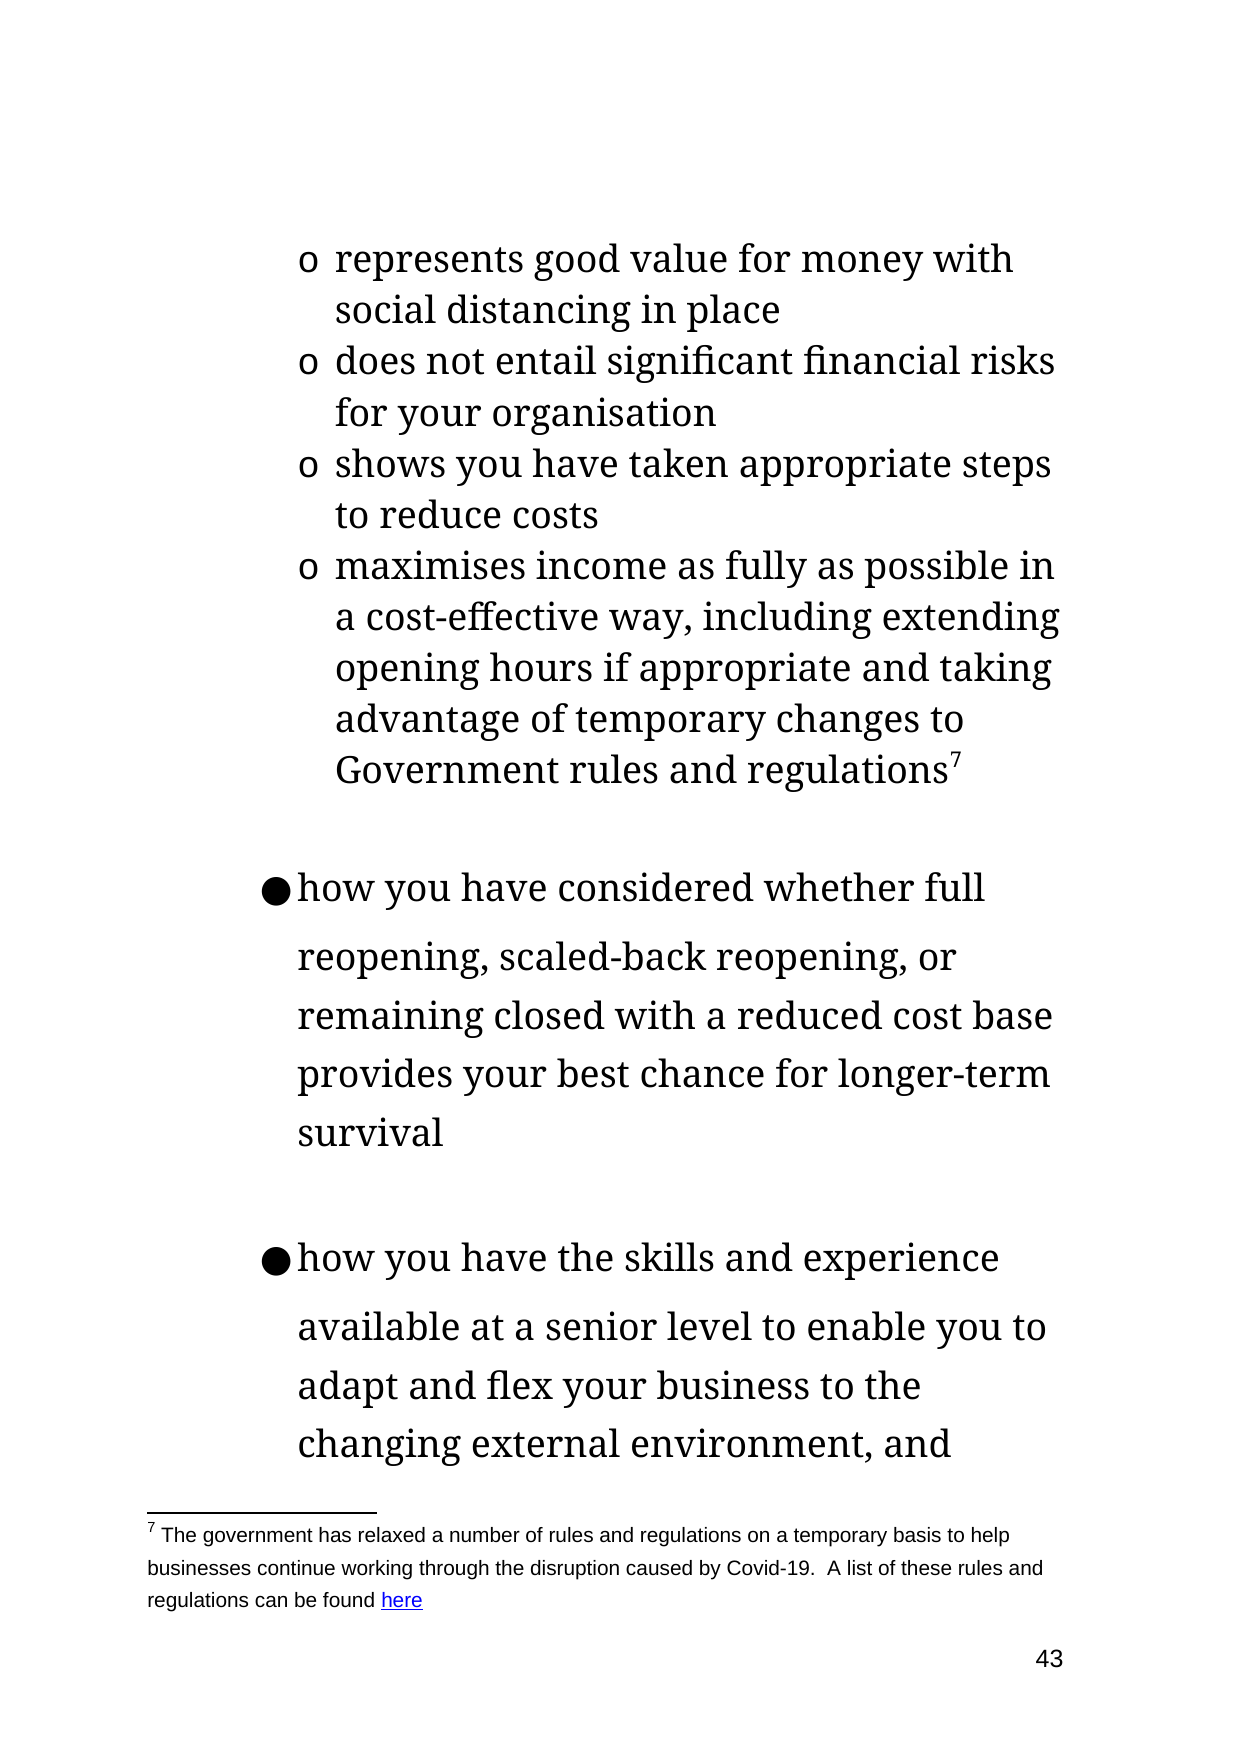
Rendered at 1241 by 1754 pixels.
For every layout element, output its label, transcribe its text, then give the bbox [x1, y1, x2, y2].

list represents good value for money with social distancing in place [297, 232, 1063, 334]
list shows you have taken appropriate steps to reduce costs [297, 437, 1063, 539]
list how you have considered whether full reopening, scaled-back reopening, or remaining closed with a reduced cost base provides your best chance for longer-term survival [259, 846, 1063, 1157]
list maximises income as fully as possible in a cost-effective way, including extending opening hours if appropriate and taking advantage of temporary changes to Government rules and regulations [297, 539, 1063, 795]
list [259, 1216, 1063, 1469]
list does not entail significant financial risks for your organisation [297, 334, 1063, 437]
